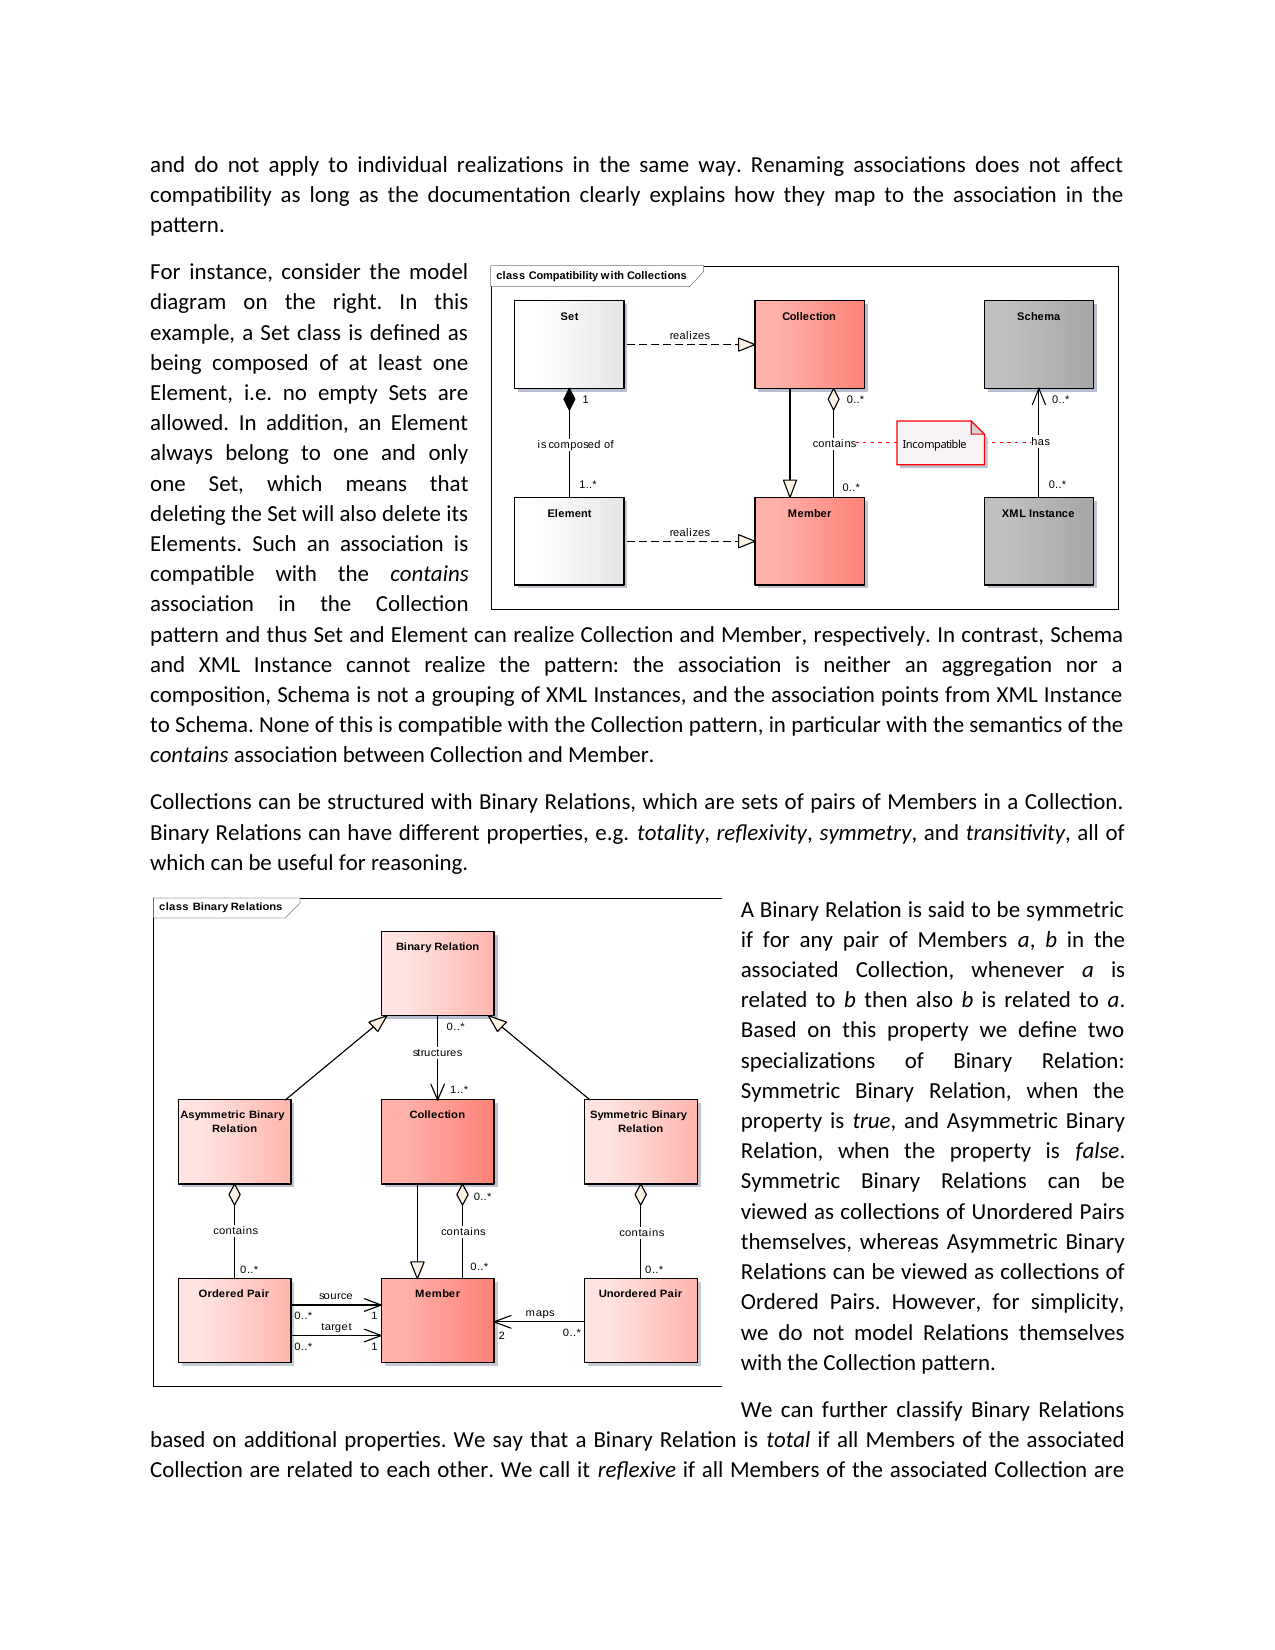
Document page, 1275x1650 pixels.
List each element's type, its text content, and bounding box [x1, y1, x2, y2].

text A Binary Relation is said to be symmetric if for any pair of Members a, b in the associated Collection, whenever a is related to b then also b is related to a. Based on this property we define two specializations of Binary Relation: Symmetric Binary Relation, when the property is true, and Asymmetric Binary Relation, when the property is false. Symmetric Binary Relations can be viewed as collections of Unordered Pairs themselves, whereas Asymmetric Binary Relations can be viewed as collections of Ordered Pairs. However, for simplicity, we do not model Relations themselves with the Collection pattern. [150, 895, 1125, 1376]
text For instance, consider the model diagram on the right. In this example, a Set class is defined as being composed of at least one Element, i.e. no empty Sets are allowed. In addition, an Element always belong to one and only one Set, which means that deleting the Set will also delete its Elements. Such an association is compatible with the contains association in the Collection pattern and thus Set and Element can realize Collection and Member, respectively. In contrast, Schema and XML Instance cannot realize the pattern: the association is neither an aggregation nor a composition, Schema is not a grouping of XML Instances, and the association points from XML Instance to Schema. None of this is compatible with the Collection pattern, in particular with the semantics of the contains association between Collection and Member. [150, 257, 1125, 769]
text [150, 150, 1125, 238]
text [150, 1395, 1125, 1483]
text Collections can be structured with Binary Relations, which are sets of pairs of Members in a Collection. Binary Relations can have different properties, e.g. totality, reflexivity, symmetry, and transitivity, all of which can be useful for reasoning. [150, 787, 1125, 876]
